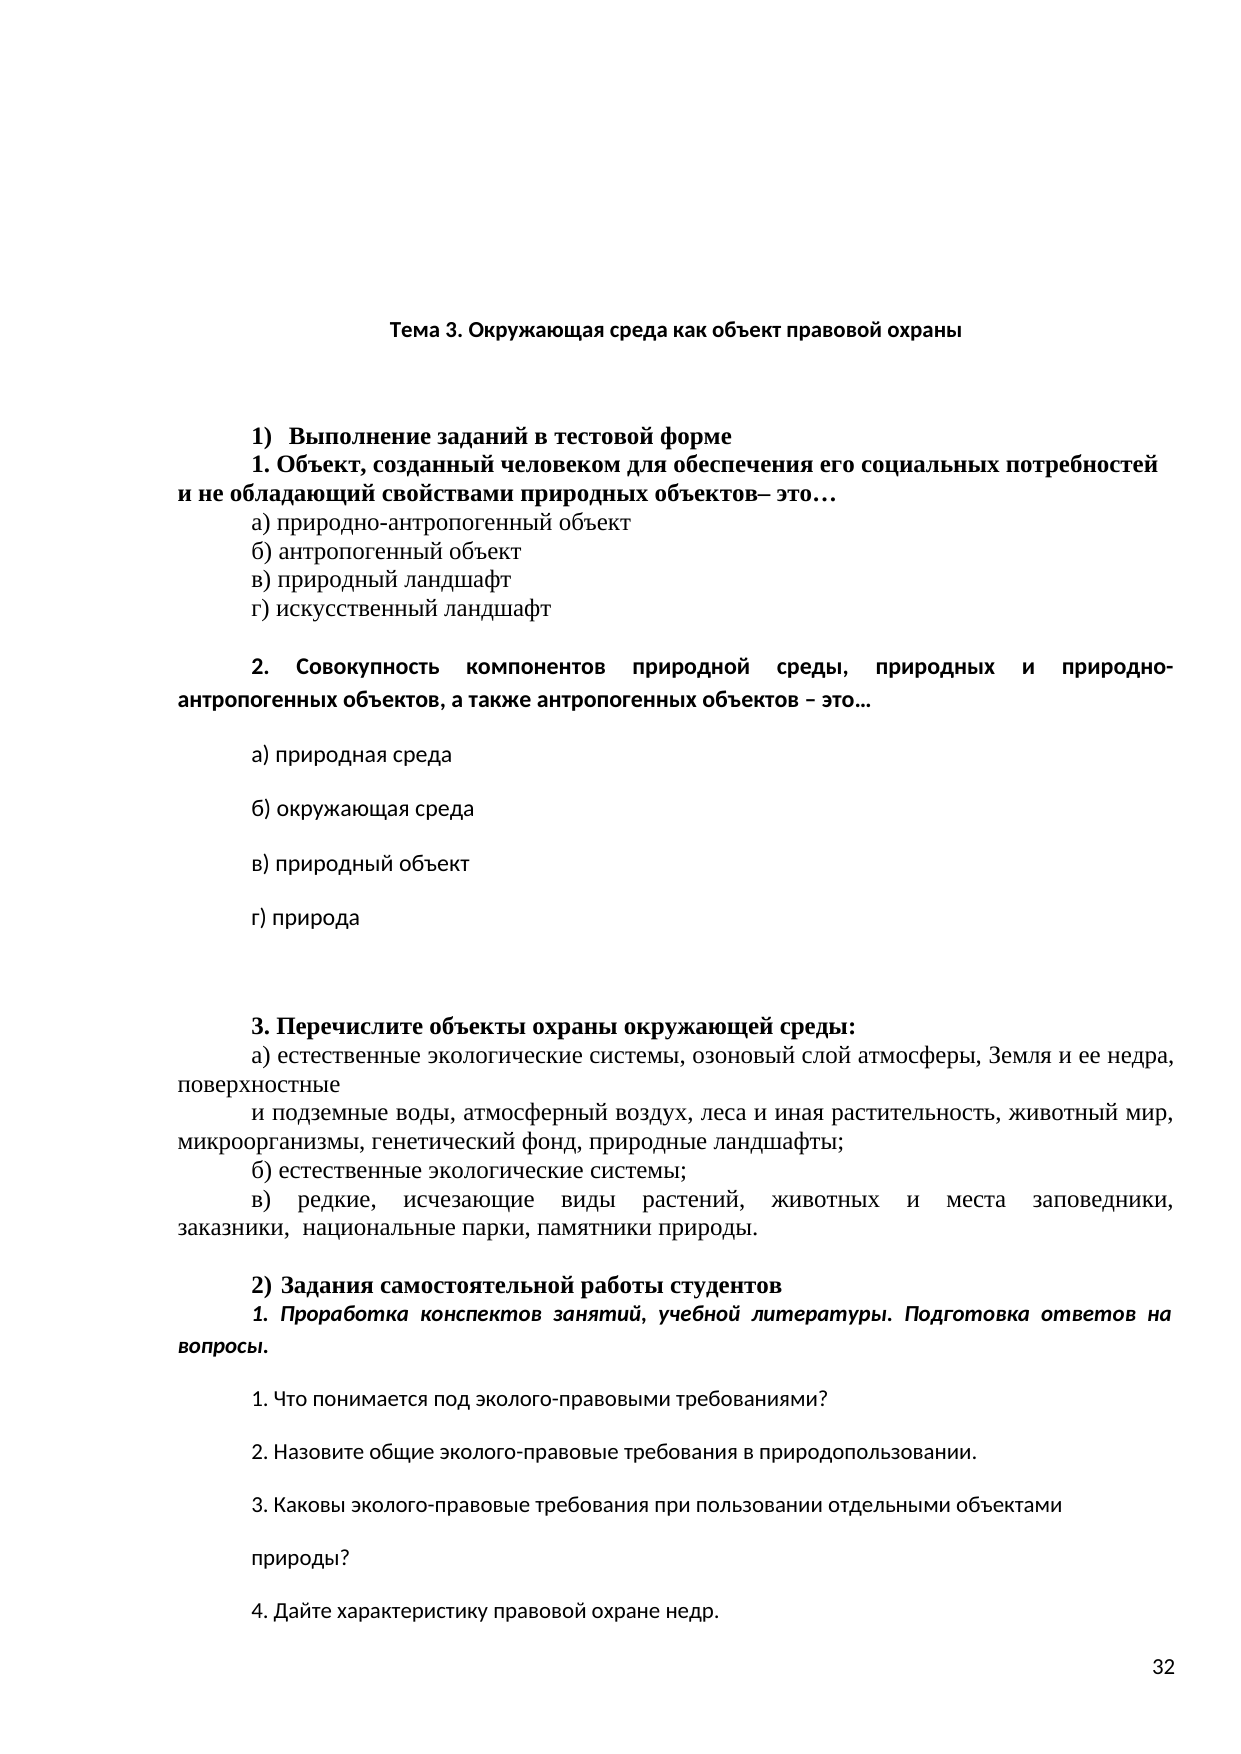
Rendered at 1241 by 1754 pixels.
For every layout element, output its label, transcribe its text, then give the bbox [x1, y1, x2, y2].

text а) природная среда [177, 739, 1175, 768]
text г) природа [177, 902, 1175, 932]
list Выполнение заданий в тестовой форме [251, 421, 1175, 449]
text 1. Проработка конспектов занятий, учебной литературы. Подготовка ответов на вопросы. [177, 1299, 1175, 1359]
text а) природно-антропогенный объект [177, 507, 1175, 536]
text г) искусственный ландшафт [177, 593, 1175, 622]
list Задания самостоятельной работы студентов [251, 1270, 1175, 1299]
text 1. Объект, созданный человеком для обеспечения его социальных потребностей и не обладающий свойствами природных объектов– это… [177, 449, 1175, 507]
text б) антропогенный объект [177, 536, 1175, 564]
text 1. Что понимается под эколого-правовыми требованиями? [177, 1384, 1175, 1412]
text б) естественные экологические системы; [177, 1155, 1175, 1184]
text 2. Назовите общие эколого-правовые требования в природопользовании. [177, 1437, 1175, 1465]
text 4. Дайте характеристику правовой охране недр. [177, 1596, 1175, 1624]
text природы? [177, 1543, 1175, 1571]
text б) окружающая среда [177, 793, 1175, 823]
text в) природный ландшафт [177, 564, 1175, 593]
text и подземные воды, атмосферный воздух, леса и иная растительность, животный мир, микроорганизмы, генетический фонд, природные ландшафты; [177, 1097, 1175, 1155]
text 3. Перечислите объекты охраны окружающей среды: [177, 1011, 1175, 1040]
text в) редкие, исчезающие виды растений, животных и места заповедники, заказники, национальные парки, памятники природы. [177, 1184, 1175, 1241]
text 3. Каковы эколого-правовые требования при пользовании отдельными объектами [177, 1490, 1175, 1518]
text Тема 3. Окружающая среда как объект правовой охраны [177, 315, 1175, 343]
text а) естественные экологические системы, озоновый слой атмосферы, Земля и ее недра, поверхностные [177, 1040, 1175, 1097]
text в) природный объект [177, 848, 1175, 877]
text 2. Совокупность компонентов природной среды, природных и природно-антропогенных объектов, а также антропогенных объектов – это… [177, 651, 1175, 714]
